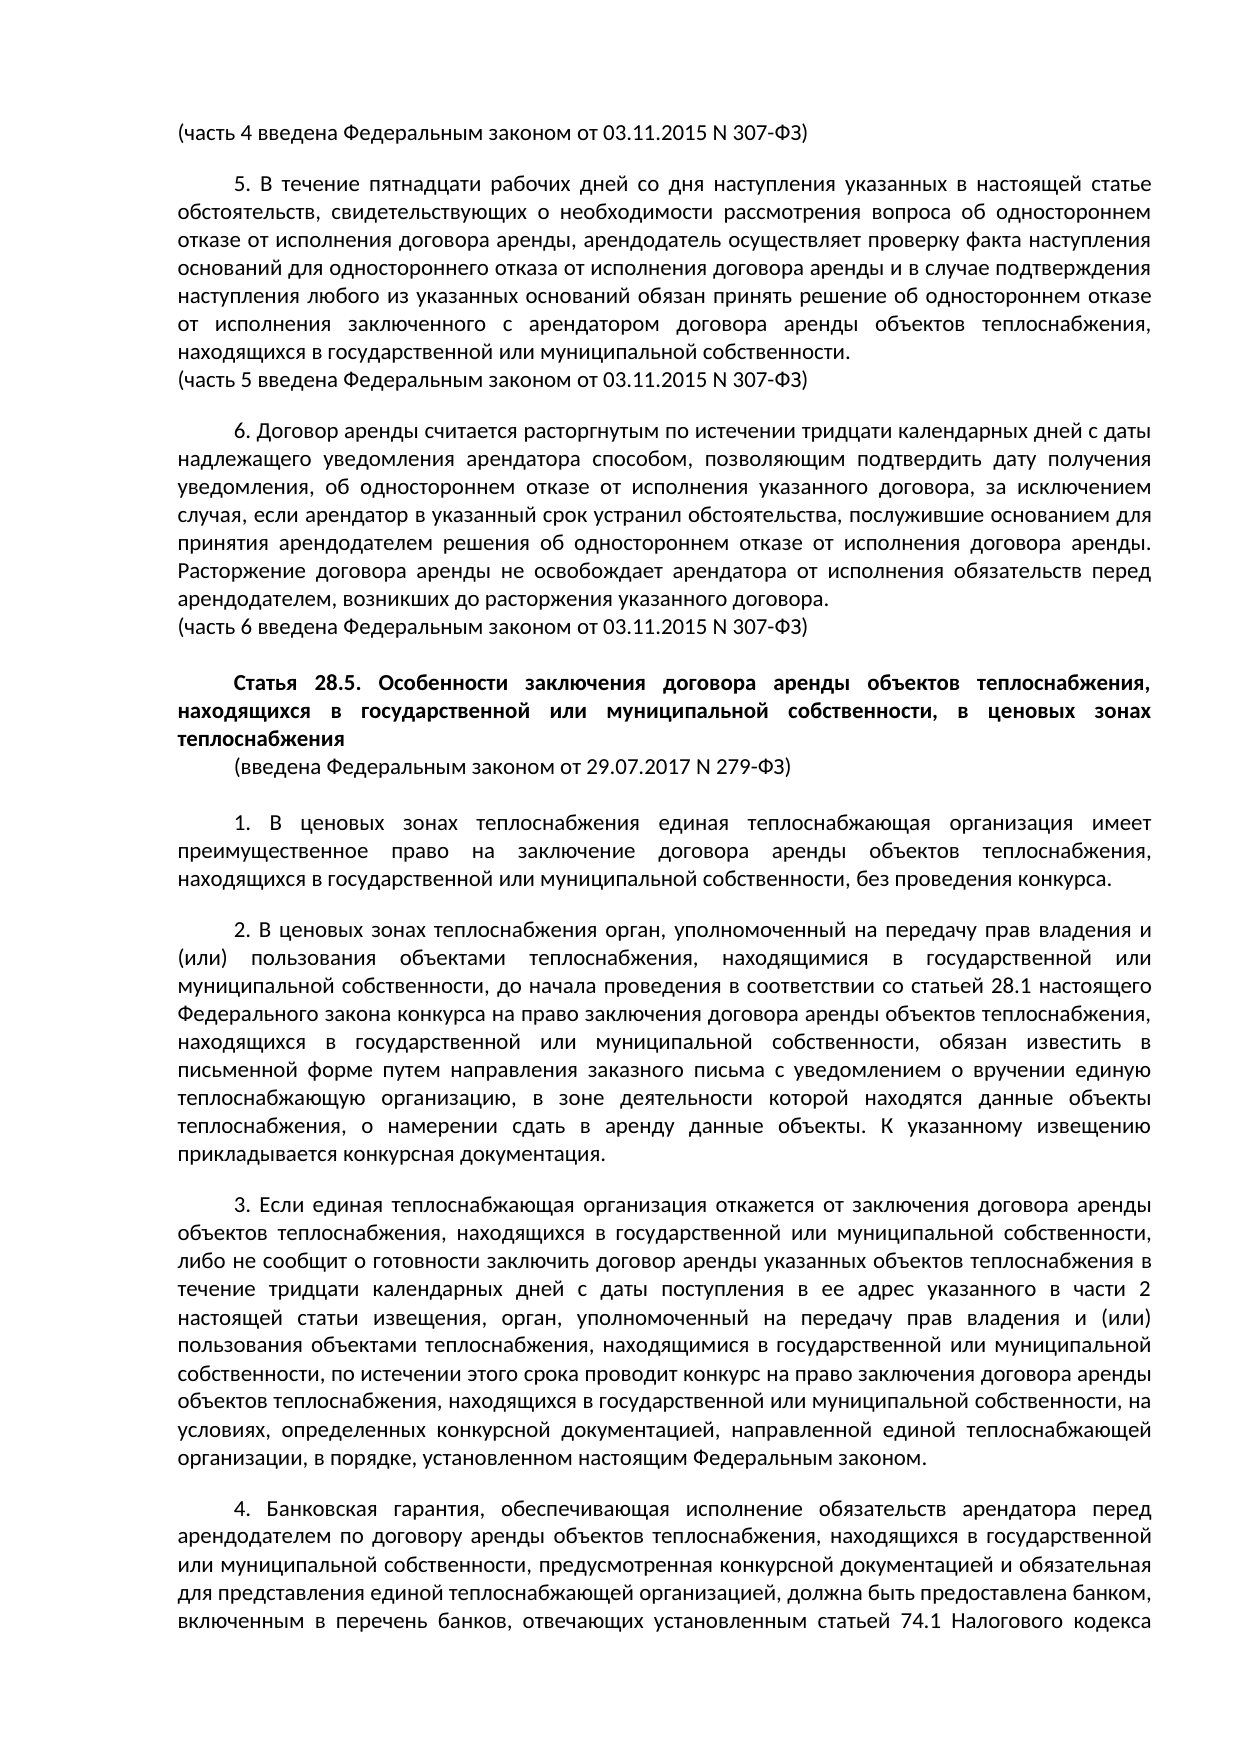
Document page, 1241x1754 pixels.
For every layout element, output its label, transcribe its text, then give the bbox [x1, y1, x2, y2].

text (часть 4 введена Федеральным законом от 03.11.2015 N 307-ФЗ) [177, 118, 1152, 146]
text (часть 6 введена Федеральным законом от 03.11.2015 N 307-ФЗ) [177, 612, 1152, 640]
text 6. Договор аренды считается расторгнутым по истечении тридцати календарных дней с даты надлежащего уведомления арендатора способом, позволяющим подтвердить дату получения уведомления, об одностороннем отказе от исполнения указанного договора, за исключением случая, если арендатор в указанный срок устранил обстоятельства, послужившие основанием для принятия арендодателем решения об одностороннем отказе от исполнения договора аренды. Расторжение договора аренды не освобождает арендатора от исполнения обязательств перед арендодателем, возникших до расторжения указанного договора. [177, 416, 1152, 612]
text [177, 1494, 1152, 1634]
title Статья 28.5. Особенности заключения договора аренды объектов теплоснабжения, находящихся в государственной или муниципальной собственности, в ценовых зонах теплоснабжения [177, 668, 1152, 752]
text 1. В ценовых зонах теплоснабжения единая теплоснабжающая организация имеет преимущественное право на заключение договора аренды объектов теплоснабжения, находящихся в государственной или муниципальной собственности, без проведения конкурса. [177, 808, 1152, 892]
text (введена Федеральным законом от 29.07.2017 N 279-ФЗ) [177, 752, 1152, 780]
text (часть 5 введена Федеральным законом от 03.11.2015 N 307-ФЗ) [177, 365, 1152, 393]
text 5. В течение пятнадцати рабочих дней со дня наступления указанных в настоящей статье обстоятельств, свидетельствующих о необходимости рассмотрения вопроса об одностороннем отказе от исполнения договора аренды, арендодатель осуществляет проверку факта наступления оснований для одностороннего отказа от исполнения договора аренды и в случае подтверждения наступления любого из указанных оснований обязан принять решение об одностороннем отказе от исполнения заключенного с арендатором договора аренды объектов теплоснабжения, находящихся в государственной или муниципальной собственности. [177, 169, 1152, 365]
text 3. Если единая теплоснабжающая организация откажется от заключения договора аренды объектов теплоснабжения, находящихся в государственной или муниципальной собственности, либо не сообщит о готовности заключить договор аренды указанных объектов теплоснабжения в течение тридцати календарных дней с даты поступления в ее адрес указанного в части 2 настоящей статьи извещения, орган, уполномоченный на передачу прав владения и (или) пользования объектами теплоснабжения, находящимися в государственной или муниципальной собственности, по истечении этого срока проводит конкурс на право заключения договора аренды объектов теплоснабжения, находящихся в государственной или муниципальной собственности, на условиях, определенных конкурсной документацией, направленной единой теплоснабжающей организации, в порядке, установленном настоящим Федеральным законом. [177, 1191, 1152, 1471]
text 2. В ценовых зонах теплоснабжения орган, уполномоченный на передачу прав владения и (или) пользования объектами теплоснабжения, находящимися в государственной или муниципальной собственности, до начала проведения в соответствии со статьей 28.1 настоящего Федерального закона конкурса на право заключения договора аренды объектов теплоснабжения, находящихся в государственной или муниципальной собственности, обязан известить в письменной форме путем направления заказного письма с уведомлением о вручении единую теплоснабжающую организацию, в зоне деятельности которой находятся данные объекты теплоснабжения, о намерении сдать в аренду данные объекты. К указанному извещению прикладывается конкурсная документация. [177, 915, 1152, 1168]
